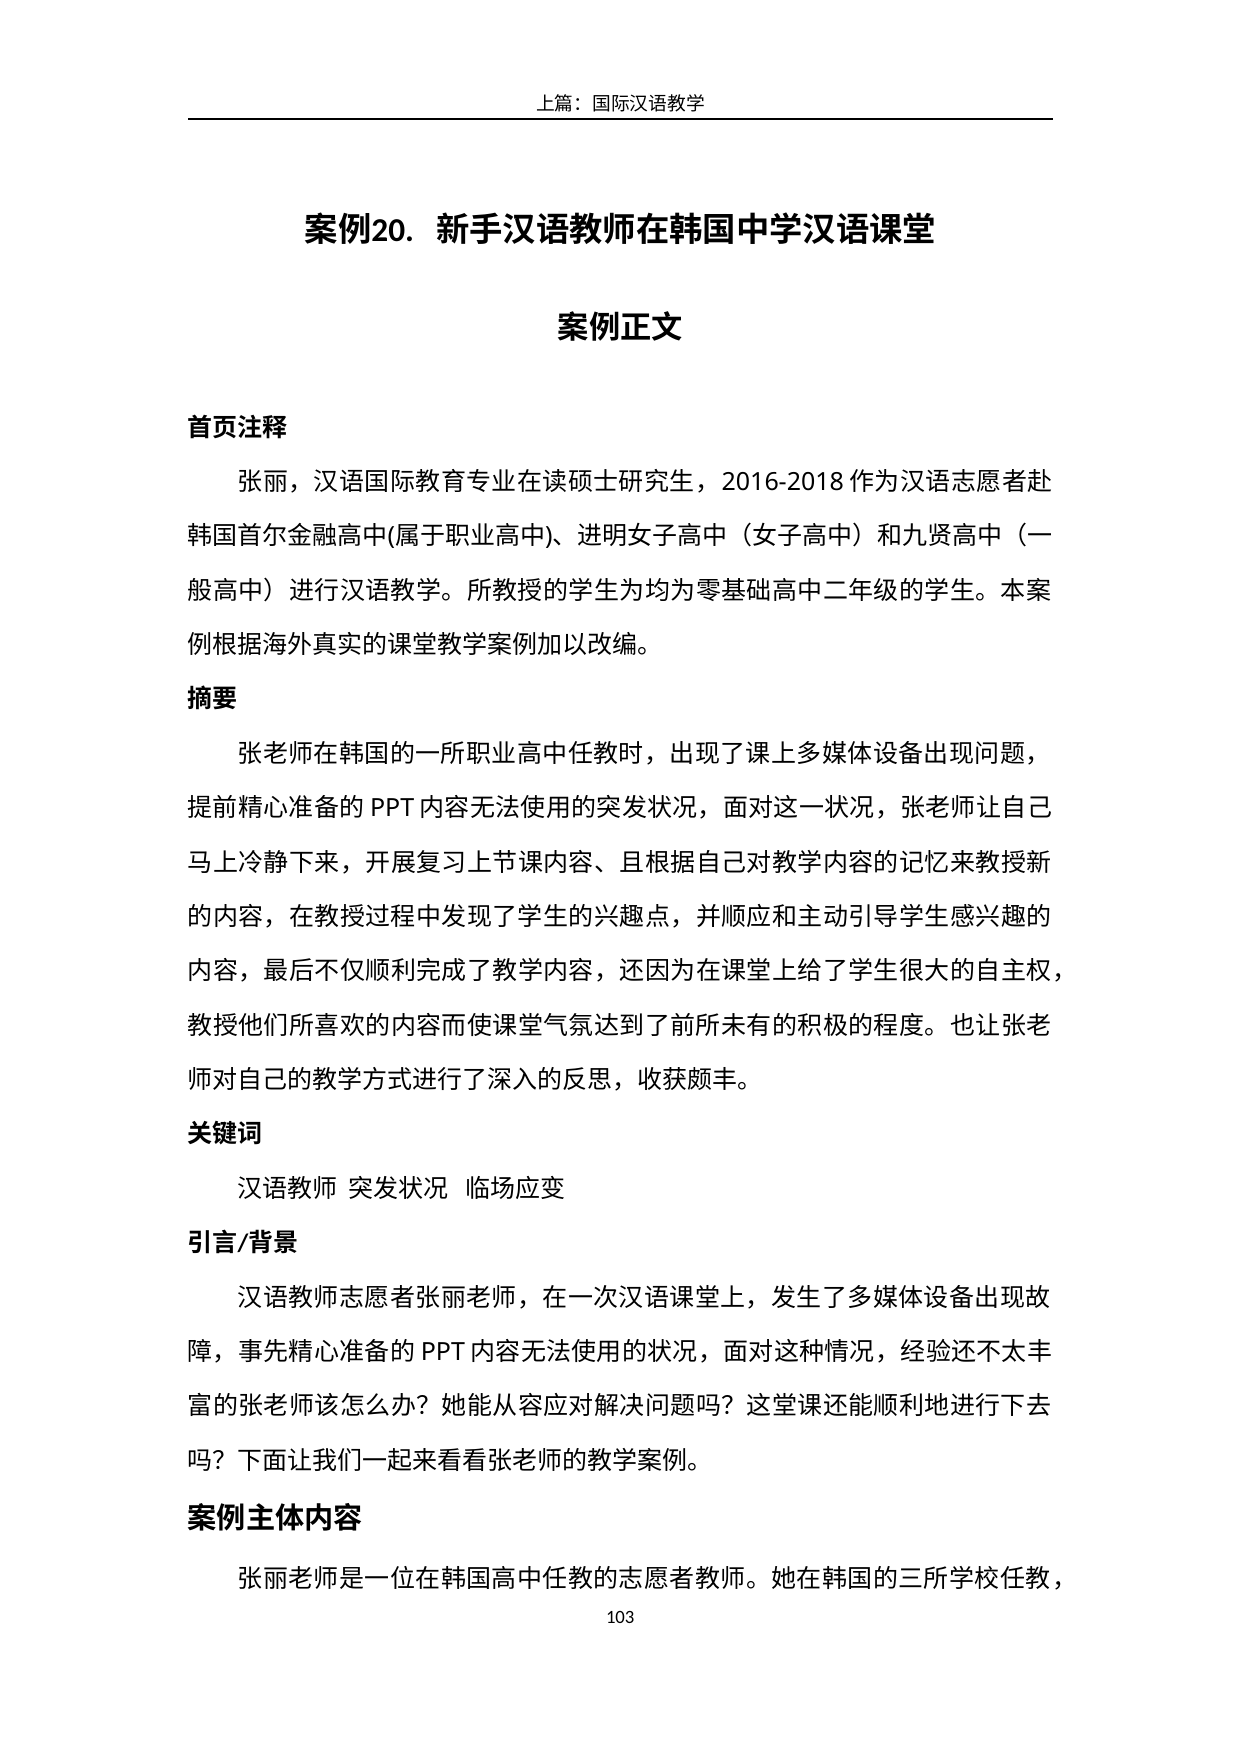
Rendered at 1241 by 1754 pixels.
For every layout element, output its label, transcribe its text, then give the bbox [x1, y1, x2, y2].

text 张老师在韩国的一所职业高中任教时，出现了课上多媒体设备出现问题，提前精心准备的PPT内容无法使用的突发状况，面对这一状况，张老师让自己马上冷静下来，开展复习上节课内容、且根据自己对教学内容的记忆来教授新的内容，在教授过程中发现了学生的兴趣点，并顺应和主动引导学生感兴趣的内容，最后不仅顺利完成了教学内容，还因为在课堂上给了学生很大的自主权，教授他们所喜欢的内容而使课堂气氛达到了前所未有的积极的程度。也让张老师对自己的教学方式进行了深入的反思，收获颇丰。 [187, 733, 1053, 1096]
subtitle 新手汉语教师在韩国中学汉语课堂 [187, 202, 1053, 251]
subtitle 引言/背景 [187, 1223, 1053, 1259]
text 张丽，汉语国际教育专业在读硕士研究生，2016-2018作为汉语志愿者赴韩国首尔金融高中(属于职业高中)、进明女子高中（女子高中）和九贤高中（一般高中）进行汉语教学。所教授的学生为均为零基础高中二年级的学生。本案例根据海外真实的课堂教学案例加以改编。 [187, 461, 1053, 661]
subtitle 首页注释 [187, 407, 1053, 443]
subtitle 案例主体内容 [187, 1494, 1053, 1537]
text 汉语教师 突发状况 临场应变 [187, 1168, 1053, 1204]
subtitle 摘要 [187, 679, 1053, 715]
text 汉语教师志愿者张丽老师，在一次汉语课堂上，发生了多媒体设备出现故障，事先精心准备的PPT内容无法使用的状况，面对这种情况，经验还不太丰富的张老师该怎么办？她能从容应对解决问题吗？这堂课还能顺利地进行下去吗？下面让我们一起来看看张老师的教学案例。 [187, 1277, 1053, 1476]
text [187, 1558, 1053, 1594]
subtitle 案例正文 [187, 302, 1053, 347]
subtitle 关键词 [187, 1114, 1053, 1150]
